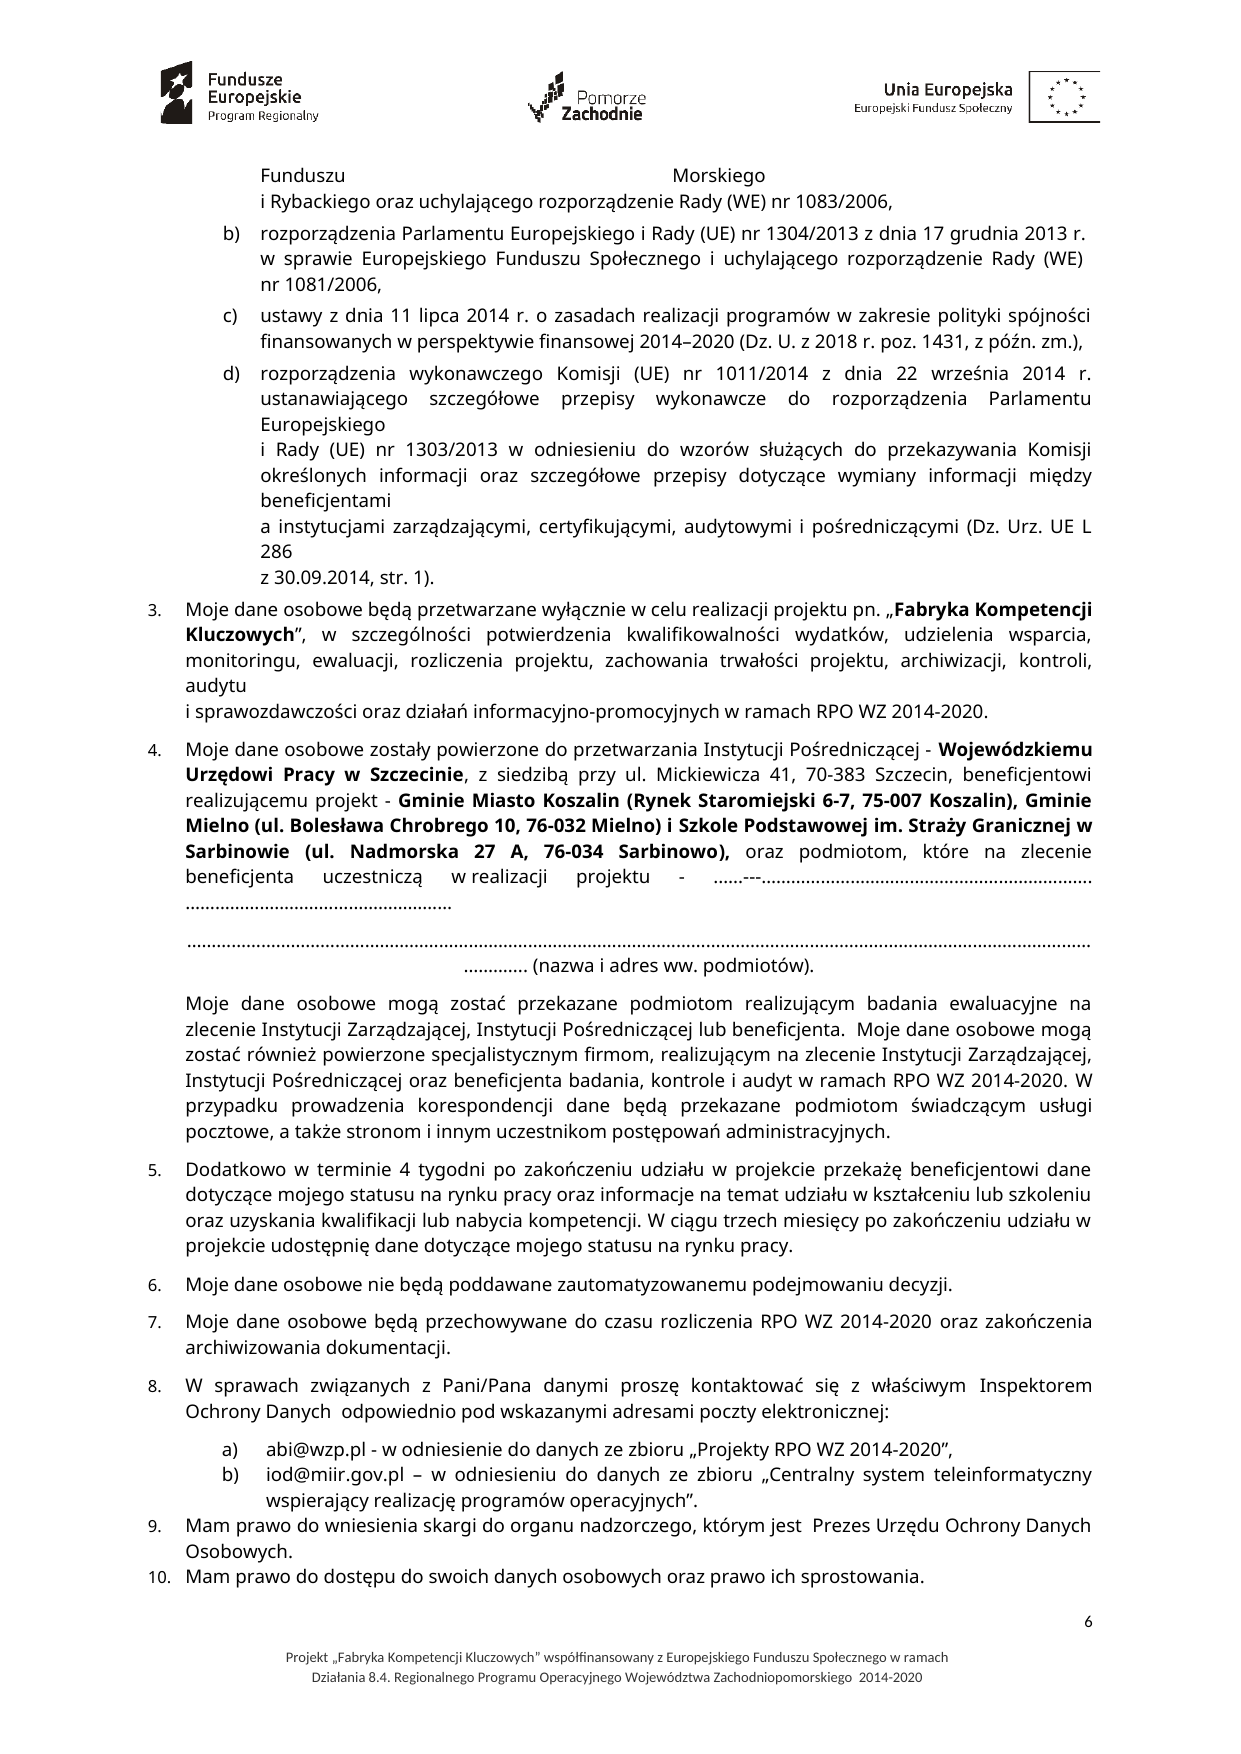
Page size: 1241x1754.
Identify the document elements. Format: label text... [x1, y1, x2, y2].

text Moje dane osobowe mogą zostać przekazane podmiotom realizującym badania ewaluacyjne na zlecenie Instytucji Zarządzającej, Instytucji Pośredniczącej lub beneficjenta. Moje dane osobowe mogą zostać również powierzone specjalistycznym firmom, realizującym na zlecenie Instytucji Zarządzającej, Instytucji Pośredniczącej oraz beneficjenta badania, kontrole i audyt w ramach RPO WZ 2014-2020. W przypadku prowadzenia korespondencji dane będą przekazane podmiotom świadczącym usługi pocztowe, a także stronom i innym uczestnikom postępowań administracyjnych. [185, 991, 1092, 1144]
list abi@wzp.pl - w odniesienie do danych ze zbioru „Projekty RPO WZ 2014-2020”, [222, 1436, 1092, 1461]
list rozporządzenia wykonawczego Komisji (UE) nr 1011/2014 z dnia 22 września 2014 r. ustanawiającego szczegółowe przepisy wykonawcze do rozporządzenia Parlamentu Europejskiego i Rady (UE) nr 1303/2013 w odniesieniu do wzorów służących do przekazywania Komisji określonych informacji oraz szczegółowe przepisy dotyczące wymiany informacji między beneficjentami a instytucjami zarządzającymi, certyfikującymi, audytowymi i pośredniczącymi (Dz. Urz. UE L 286 z 30.09.2014, str. 1). [223, 360, 1092, 589]
list ustawy z dnia 11 lipca 2014 r. o zasadach realizacji programów w zakresie polityki spójności finansowanych w perspektywie finansowej 2014–2020 (Dz. U. z 2018 r. poz. 1431, z późn. zm.), [223, 303, 1092, 354]
list W sprawach związanych z Pani/Pana danymi proszę kontaktować się z właściwym Inspektorem Ochrony Danych odpowiednio pod wskazanymi adresami poczty elektronicznej: [148, 1372, 1092, 1423]
picture [159, 61, 1099, 124]
text ………………………………………………………………………………………………………………………………………………………………………….... (nazwa i adres ww. podmiotów). [185, 927, 1092, 978]
list rozporządzenia Parlamentu Europejskiego i Rady (UE) nr 1304/2013 z dnia 17 grudnia 2013 r. w sprawie Europejskiego Funduszu Społecznego i uchylającego rozporządzenie Rady (WE) nr 1081/2006, [223, 220, 1092, 296]
list Moje dane osobowe nie będą poddawane zautomatyzowanemu podejmowaniu decyzji. [148, 1271, 1092, 1296]
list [223, 162, 1092, 213]
list Moje dane osobowe będą przetwarzane wyłącznie w celu realizacji projektu pn. „Fabryka Kompetencji Kluczowych”, w szczególności potwierdzenia kwalifikowalności wydatków, udzielenia wsparcia, monitoringu, ewaluacji, rozliczenia projektu, zachowania trwałości projektu, archiwizacji, kontroli, audytu i sprawozdawczości oraz działań informacyjno-promocyjnych w ramach RPO WZ 2014-2020. [148, 596, 1092, 723]
list Dodatkowo w terminie 4 tygodni po zakończeniu udziału w projekcie przekażę beneficjentowi dane dotyczące mojego statusu na rynku pracy oraz informacje na temat udziału w kształceniu lub szkoleniu oraz uzyskania kwalifikacji lub nabycia kompetencji. W ciągu trzech miesięcy po zakończeniu udziału w projekcie udostępnię dane dotyczące mojego statusu na rynku pracy. [148, 1156, 1092, 1258]
list Moje dane osobowe zostały powierzone do przetwarzania Instytucji Pośredniczącej - Wojewódzkiemu Urzędowi Pracy w Szczecinie, z siedzibą przy ul. Mickiewicza 41, 70-383 Szczecin, beneficjentowi realizującemu projekt - Gminie Miasto Koszalin (Rynek Staromiejski 6-7, 75-007 Koszalin), Gminie Mielno (ul. Bolesława Chrobrego 10, 76-032 Mielno) i Szkole Podstawowej im. Straży Granicznej w Sarbinowie (ul. Nadmorska 27 A, 76-034 Sarbinowo), oraz podmiotom, które na zlecenie beneficjenta uczestniczą w realizacji projektu - .…..---………………………………………………………….……………………………………………… [148, 736, 1092, 914]
list Mam prawo do wniesienia skargi do organu nadzorczego, którym jest Prezes Urzędu Ochrony Danych Osobowych. [148, 1512, 1092, 1563]
list Moje dane osobowe będą przechowywane do czasu rozliczenia RPO WZ 2014-2020 oraz zakończenia archiwizowania dokumentacji. [148, 1309, 1092, 1360]
list iod@miir.gov.pl – w odniesieniu do danych ze zbioru „Centralny system teleinformatyczny wspierający realizację programów operacyjnych”. [222, 1461, 1092, 1512]
list Mam prawo do dostępu do swoich danych osobowych oraz prawo ich sprostowania. [148, 1563, 1092, 1589]
